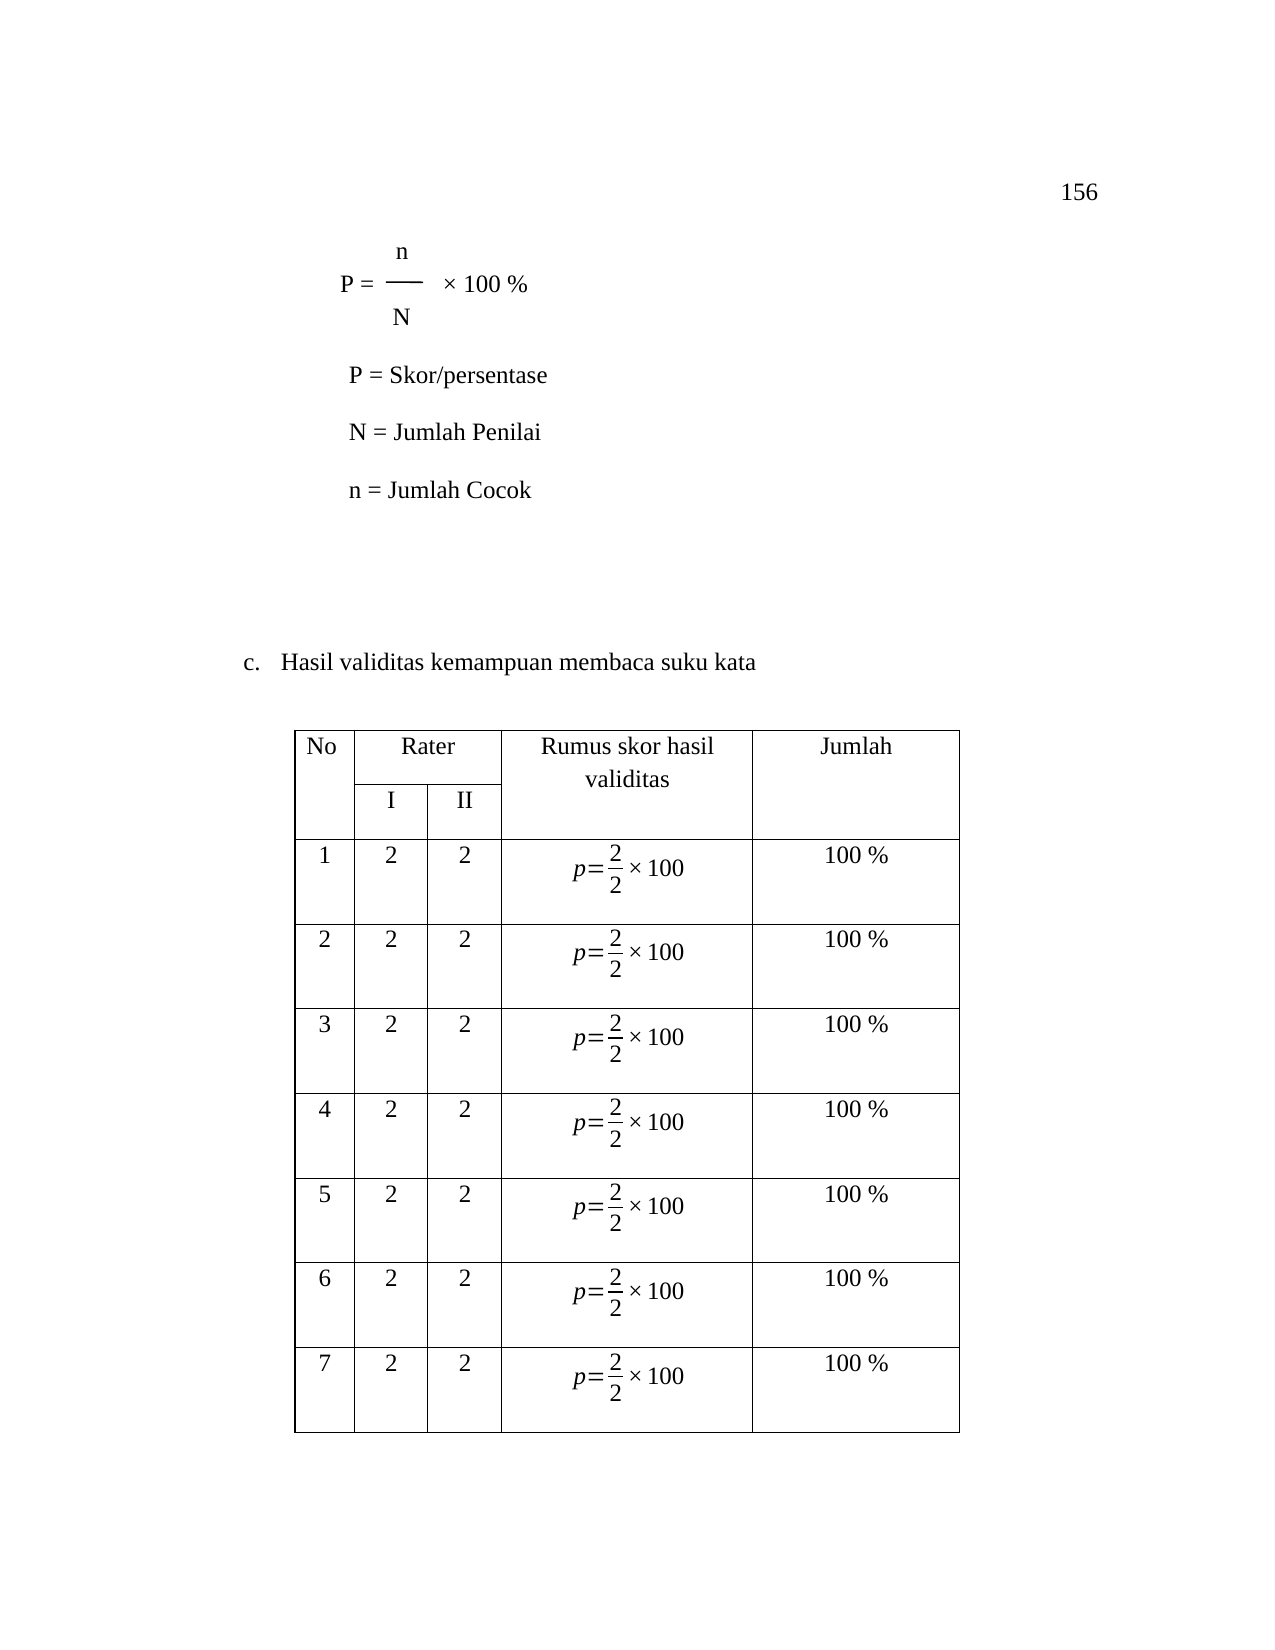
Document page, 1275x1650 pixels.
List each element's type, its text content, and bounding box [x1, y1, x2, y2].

list n = Jumlah Cocok [349, 475, 1098, 503]
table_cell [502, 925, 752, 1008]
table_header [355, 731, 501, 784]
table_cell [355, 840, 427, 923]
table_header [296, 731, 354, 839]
list N [266, 302, 1098, 331]
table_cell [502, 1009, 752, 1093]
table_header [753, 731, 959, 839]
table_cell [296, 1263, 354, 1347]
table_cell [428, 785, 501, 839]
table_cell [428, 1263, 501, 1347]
list P = × 100 % [340, 269, 1098, 298]
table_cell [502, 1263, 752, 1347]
list n [236, 236, 1098, 265]
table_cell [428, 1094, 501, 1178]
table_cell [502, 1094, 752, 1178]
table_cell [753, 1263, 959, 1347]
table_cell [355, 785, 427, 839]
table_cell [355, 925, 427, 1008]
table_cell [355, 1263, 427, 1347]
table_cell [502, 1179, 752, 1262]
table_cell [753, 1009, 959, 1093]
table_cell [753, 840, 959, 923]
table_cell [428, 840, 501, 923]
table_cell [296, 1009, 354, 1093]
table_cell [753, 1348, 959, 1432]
list Hasil validitas kemampuan membaca suku kata [243, 647, 1098, 676]
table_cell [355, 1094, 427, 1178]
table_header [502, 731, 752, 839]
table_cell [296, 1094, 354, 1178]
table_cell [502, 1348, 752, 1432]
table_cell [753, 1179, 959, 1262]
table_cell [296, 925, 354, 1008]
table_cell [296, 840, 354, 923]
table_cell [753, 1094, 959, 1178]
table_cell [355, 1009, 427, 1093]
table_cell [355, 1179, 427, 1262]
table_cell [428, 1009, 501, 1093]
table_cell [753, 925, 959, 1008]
list N = Jumlah Penilai [349, 417, 1098, 446]
list P = Skor/persentase [349, 360, 1098, 388]
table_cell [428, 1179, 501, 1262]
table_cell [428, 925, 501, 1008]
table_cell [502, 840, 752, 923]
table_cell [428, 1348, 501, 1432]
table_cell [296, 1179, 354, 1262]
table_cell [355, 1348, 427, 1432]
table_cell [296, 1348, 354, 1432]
